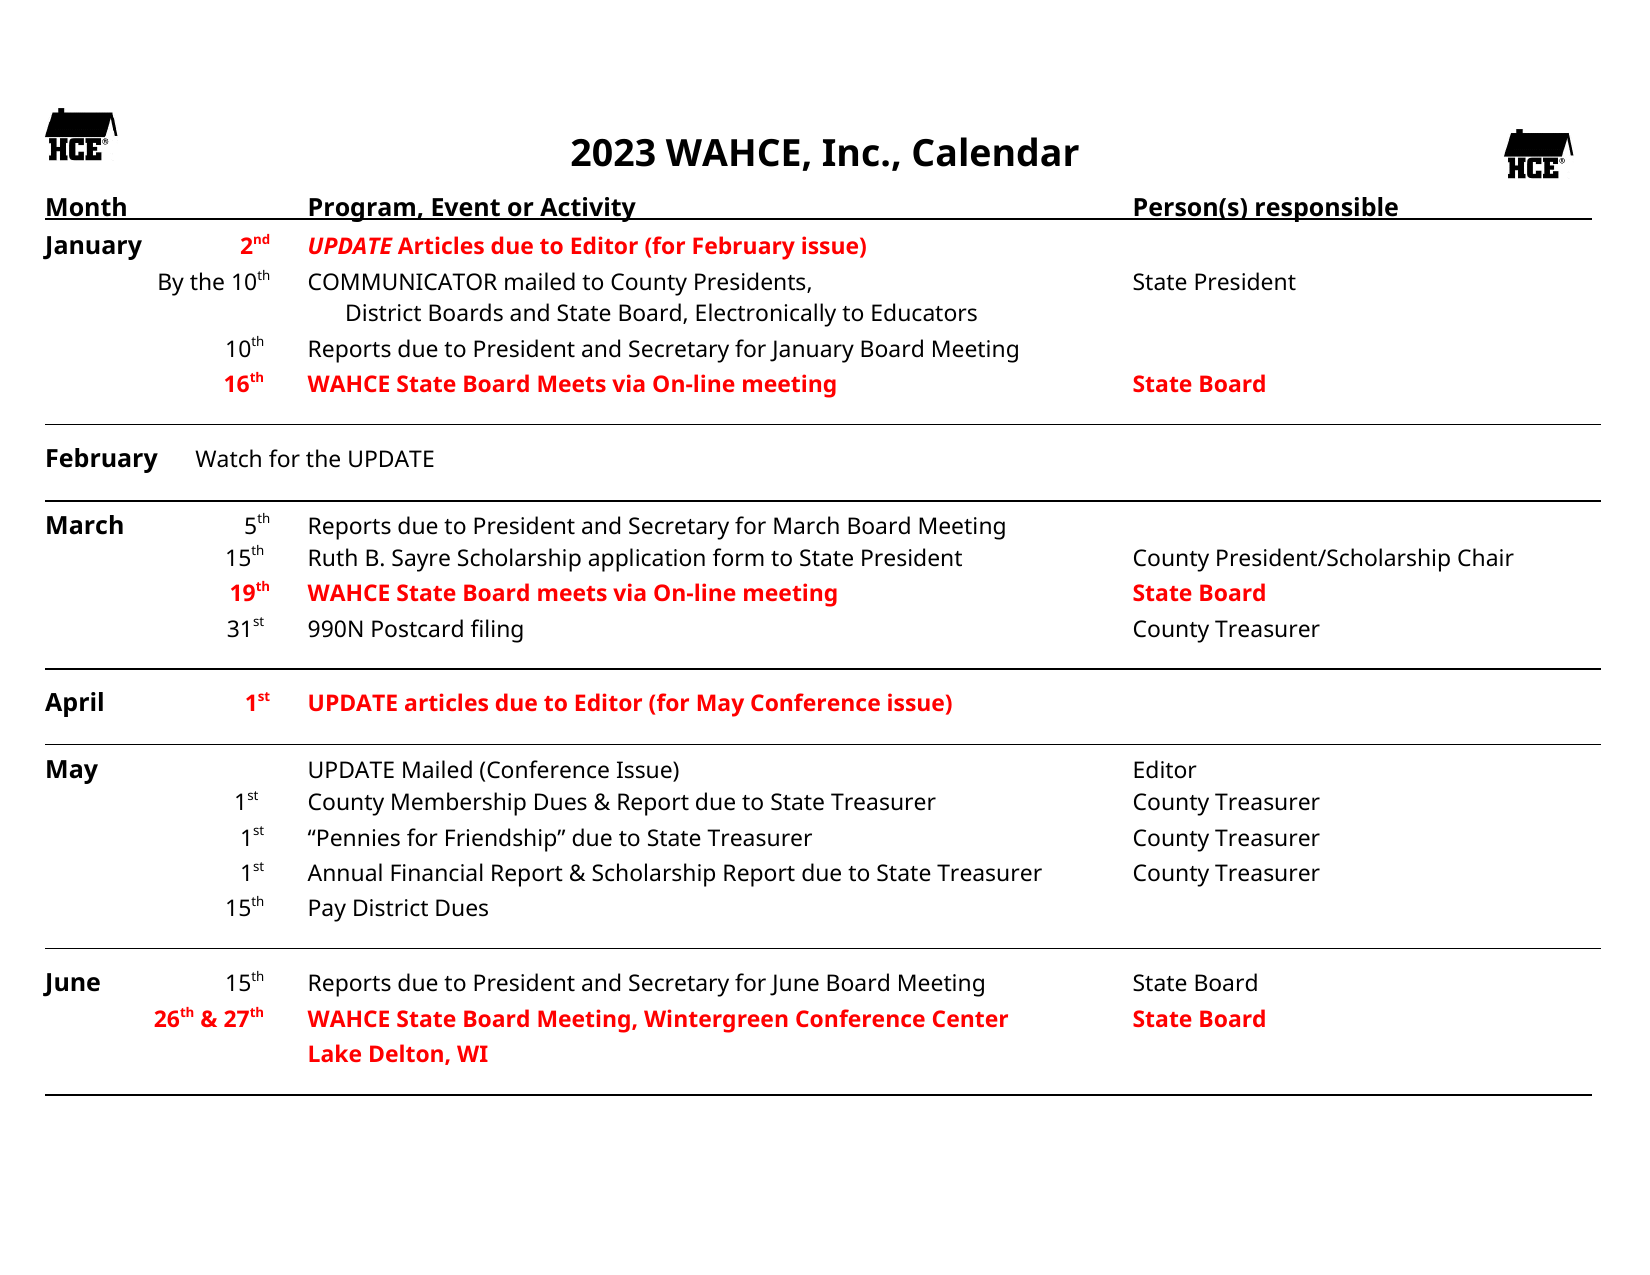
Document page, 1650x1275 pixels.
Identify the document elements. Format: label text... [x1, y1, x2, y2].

text June 15th Reports due to President and Secretary for June Board Meeting State Board [45, 965, 1605, 999]
text 15th Ruth B. Sayre Scholarship application form to State President County President/Scholarship Chair [45, 542, 1605, 573]
text April 1st UPDATE articles due to Editor (for May Conference issue) [45, 685, 1605, 719]
text Month Program, Event or Activity Person(s) responsible [45, 189, 1605, 224]
text By the 10th COMMUNICATOR mailed to County Presidents, State President [45, 266, 1605, 297]
text 2023 WAHCE, Inc., Calendar [45, 126, 1605, 177]
text February Watch for the UPDATE [45, 441, 1605, 475]
picture [1500, 177, 1577, 182]
text Lake Delton, WI [45, 1038, 1605, 1070]
text 10th Reports due to President and Secretary for January Board Meeting [45, 333, 1605, 364]
text January 2nd UPDATE Articles due to Editor (for February issue) [45, 228, 1605, 262]
text March 5th Reports due to President and Secretary for March Board Meeting [45, 508, 1605, 542]
text District Boards and State Board, Electronically to Educators [45, 297, 1605, 328]
text 16th WAHCE State Board Meets via On-line meeting State Board [45, 368, 1605, 399]
picture [41, 104, 121, 164]
text May UPDATE Mailed (Conference Issue) Editor 1st County Membership Dues & Report due to State Treasurer County Treasurer [45, 752, 1605, 817]
text 26th & 27th WAHCE State Board Meeting, Wintergreen Conference Center State Board [45, 1003, 1605, 1034]
text 1st Annual Financial Report & Scholarship Report due to State Treasurer County Treasurer [45, 857, 1605, 888]
text 1st “Pennies for Friendship” due to State Treasurer County Treasurer [45, 821, 1605, 853]
text 19th WAHCE State Board meets via On-line meeting State Board [45, 577, 1605, 608]
text 15th Pay District Dues [45, 892, 1605, 923]
text 31st 990N Postcard filing County Treasurer [45, 612, 1605, 644]
